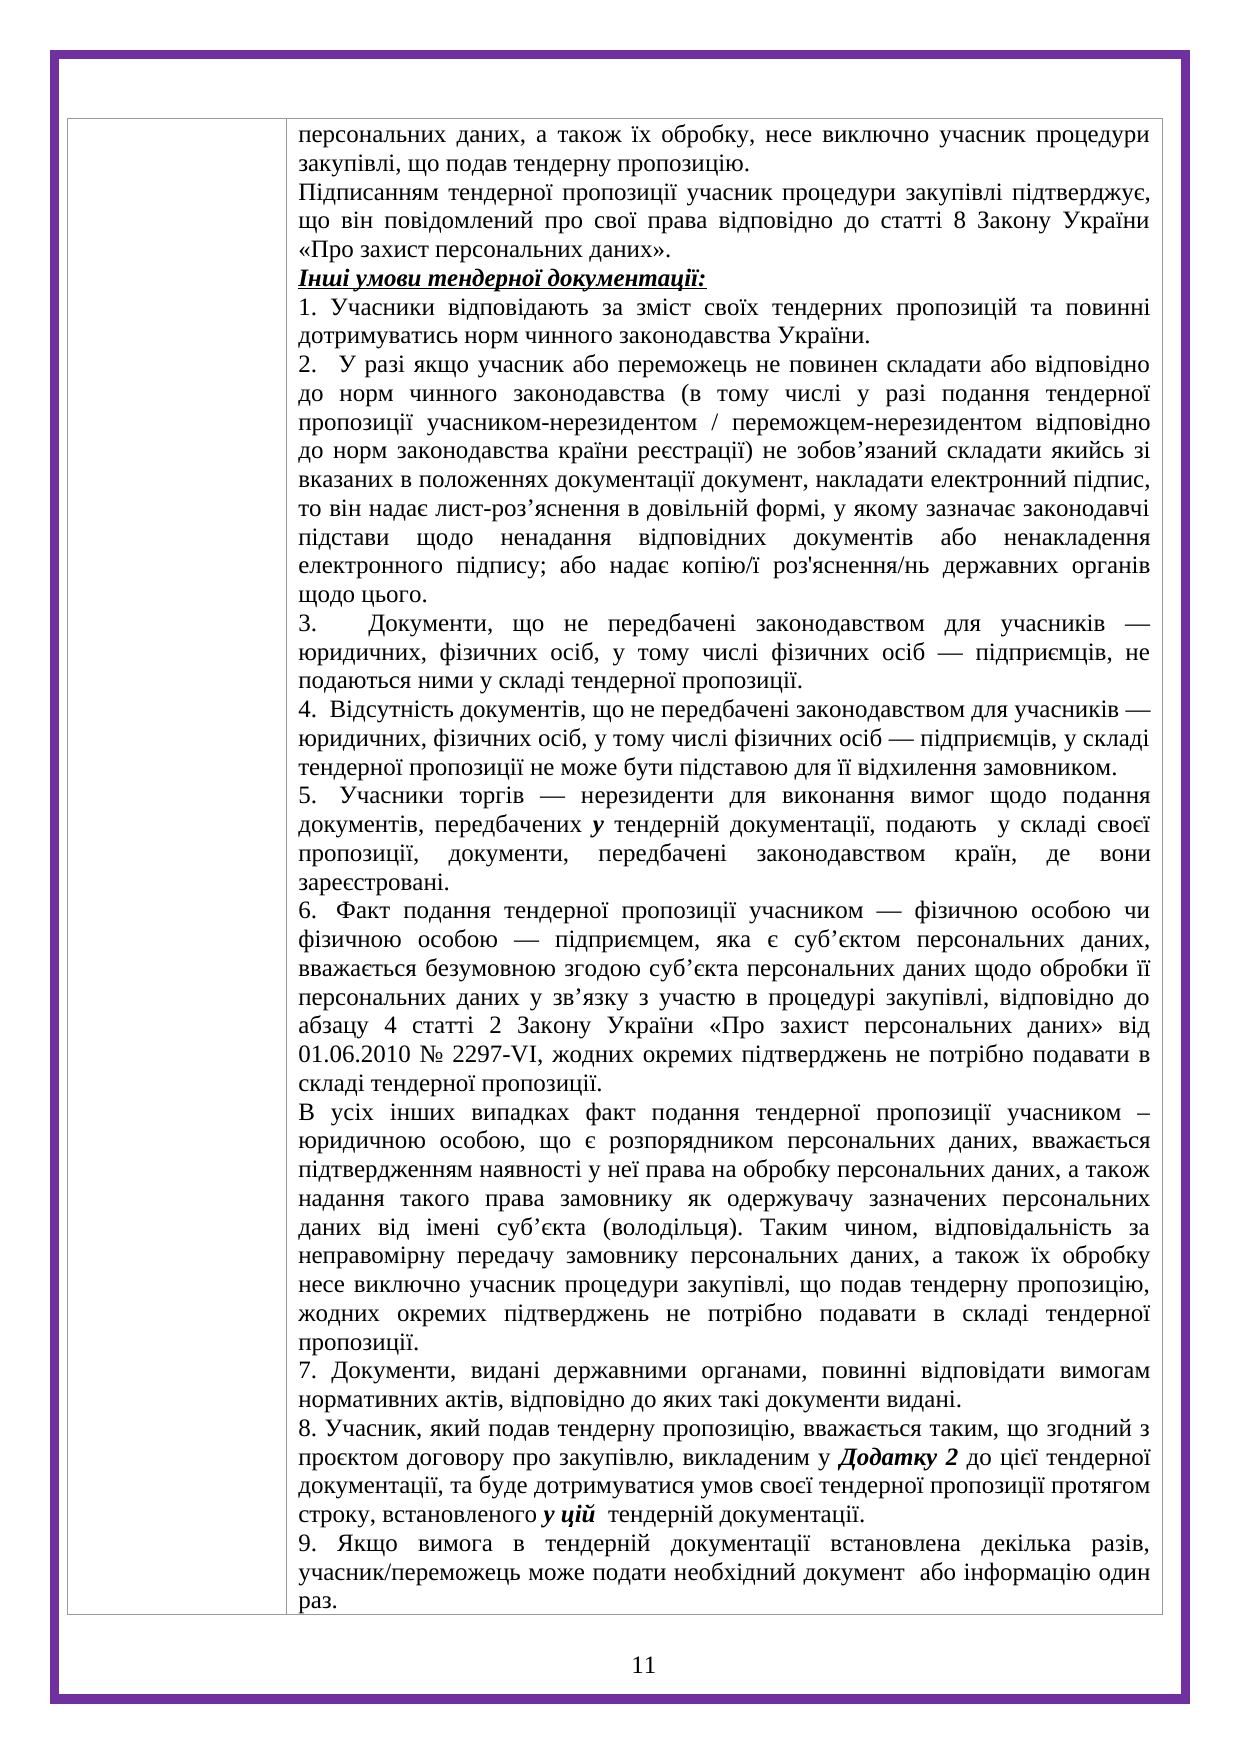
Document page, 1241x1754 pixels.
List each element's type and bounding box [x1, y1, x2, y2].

table_cell [68, 119, 286, 1614]
table_cell [287, 119, 1162, 1614]
